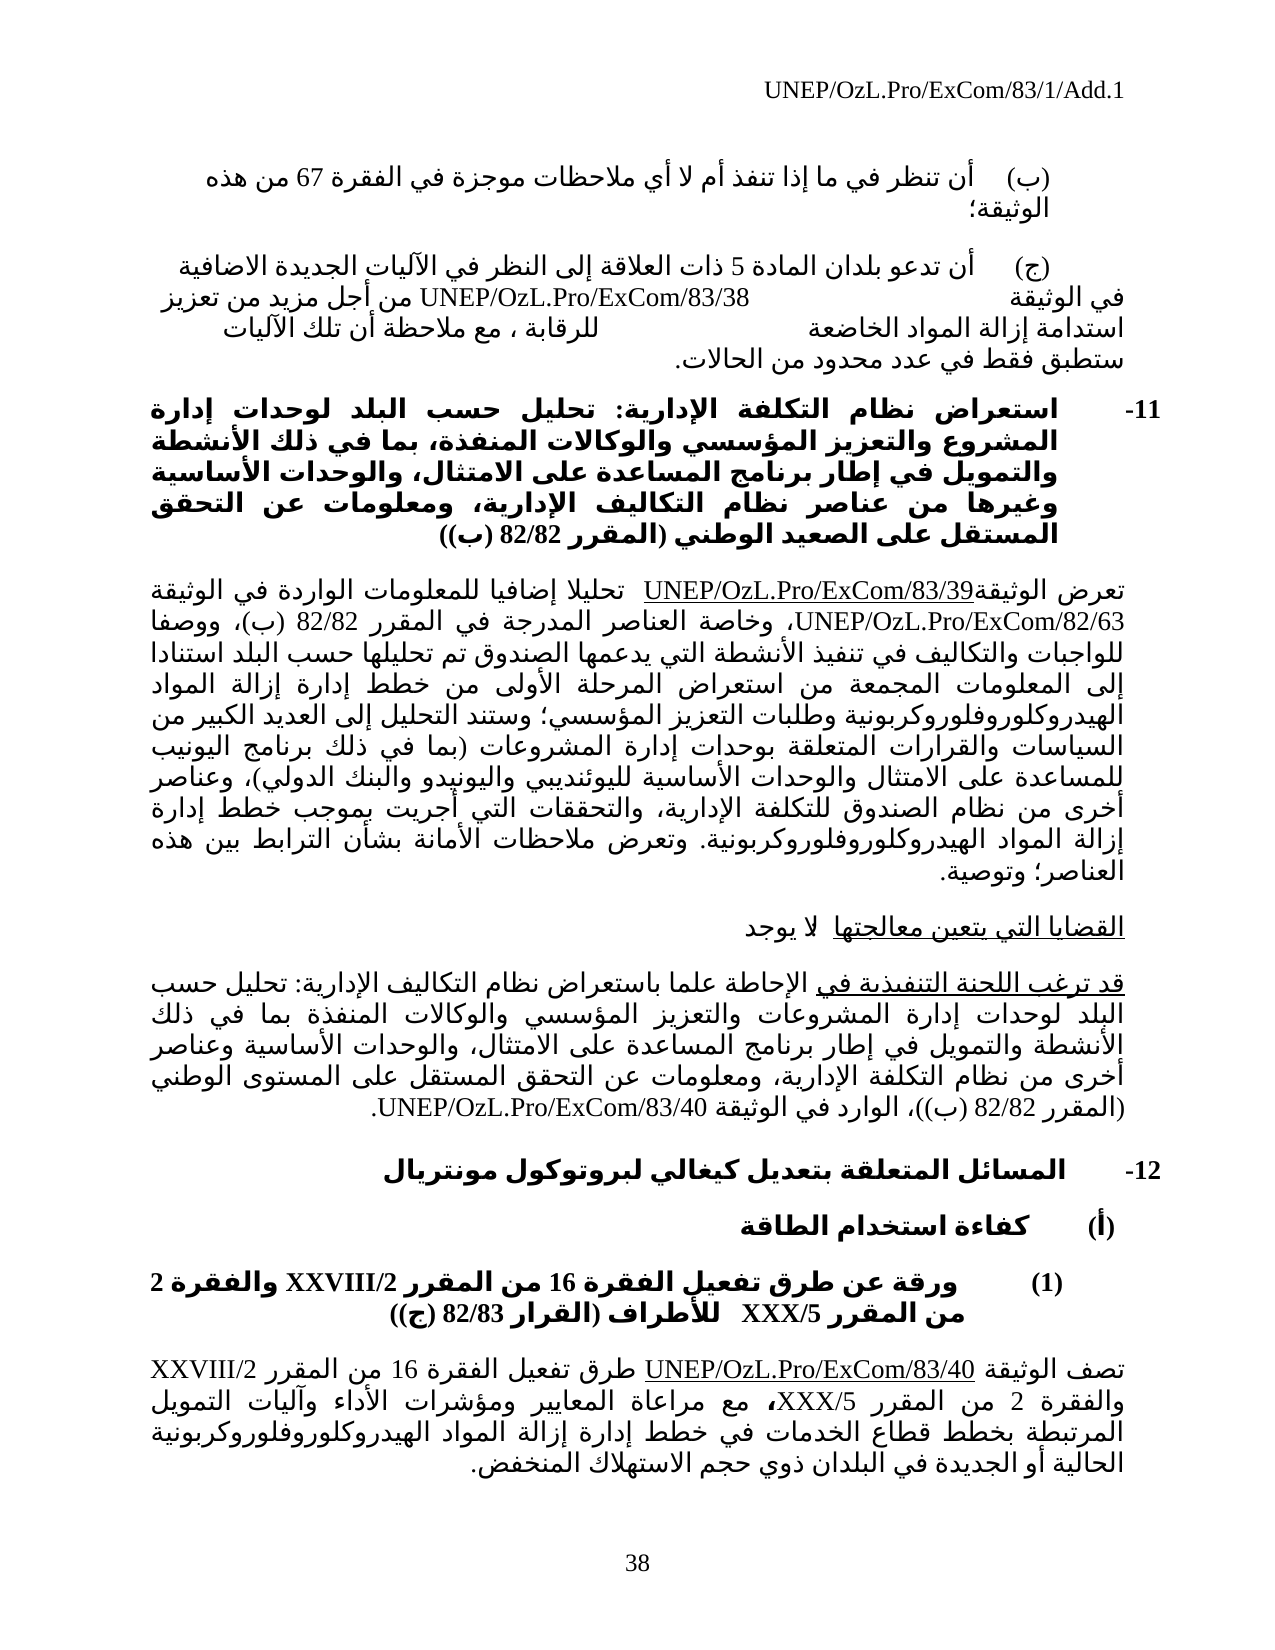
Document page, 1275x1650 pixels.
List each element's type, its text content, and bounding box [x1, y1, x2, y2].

subtitle (ب) أن تنظر في ما إذا تنفذ أم لا أي ملاحظات موجزة في الفقرة 67 من هذه الوثيقة؛ [150, 161, 1050, 223]
subtitle (ج) أن تدعو بلدان المادة 5 ذات العلاقة إلى النظر في الآليات الجديدة الاضافية في الوثيقة UNEP/OzL.Pro/ExCom/83/38 من أجل مزيد من تعزيز استدامة إزالة المواد الخاضعة للرقابة ، مع ملاحظة أن تلك الآليات ستطبق فقط في عدد محدود من الحالات. [150, 250, 1125, 374]
text قد ترغب اللجنة التنفيذية في الإحاطة علما باستعراض نظام التكاليف الإدارية: تحليل حسب البلد لوحدات إدارة المشروعات والتعزيز المؤسسي والوكالات المنفذة بما في ذلك الأنشطة والتمويل في إطار برنامج المساعدة على الامتثال، والوحدات الأساسية وعناصر أخرى من نظام التكلفة الإدارية، ومعلومات عن التحقق المستقل على المستوى الوطني (المقرر 82/82 (ب))، الوارد في الوثيقة UNEP/OzL.Pro/ExCom/83/40. [150, 967, 1125, 1123]
list القضايا التي يتعين معالجتها: لا يوجد [150, 911, 1125, 942]
list كفاءة استخدام الطاقة [150, 1210, 1087, 1241]
list ورقة عن طرق تفعيل الفقرة 16 من المقرر 2/XXVIII والفقرة 2 من المقرر 5/XXX للأطراف (القرار 82/83 (ج)) [150, 1266, 1031, 1328]
list استعراض نظام التكلفة الإدارية: تحليل حسب البلد لوحدات إدارة المشروع والتعزيز المؤسسي والوكالات المنفذة، بما في ذلك الأنشطة والتمويل في إطار برنامج المساعدة على الامتثال، والوحدات الأساسية وغيرها من عناصر نظام التكاليف الإدارية، ومعلومات عن التحقق المستقل على الصعيد الوطني (المقرر 82/82 (ب)) [150, 394, 1125, 549]
list تصف الوثيقة UNEP/OzL.Pro/ExCom/83/40 طرق تفعيل الفقرة 16 من المقرر 2/XXVIII والفقرة 2 من المقرر 5/XXX، مع مراعاة المعايير ومؤشرات الأداء وآليات التمويل المرتبطة بخطط قطاع الخدمات في خطط إدارة إزالة المواد الهيدروكلوروفلوروكربونية الحالية أو الجديدة في البلدان ذوي حجم الاستهلاك المنخفض. [150, 1353, 1125, 1478]
list المسائل المتعلقة بتعديل كيغالي لبروتوكول مونتريال [150, 1154, 1125, 1185]
list تعرض الوثيقةUNEP/OzL.Pro/ExCom/83/39 تحليلا إضافيا للمعلومات الواردة في الوثيقة UNEP/OzL.Pro/ExCom/82/63، وخاصة العناصر المدرجة في المقرر 82/82 (ب)، ووصفا للواجبات والتكاليف في تنفيذ الأنشطة التي يدعمها الصندوق تم تحليلها حسب البلد استنادا إلى المعلومات المجمعة من استعراض المرحلة الأولى من خطط إدارة إزالة المواد الهيدروكلوروفلوروكربونية وطلبات التعزيز المؤسسي؛ وستند التحليل إلى العديد الكبير من السياسات والقرارات المتعلقة بوحدات إدارة المشروعات (بما في ذلك برنامج اليونيب للمساعدة على الامتثال والوحدات الأساسية لليوئنديبي واليونيدو والبنك الدولي)، وعناصر أخرى من نظام الصندوق للتكلفة الإدارية، والتحققات التي أجريت بموجب خطط إدارة إزالة المواد الهيدروكلوروفلوروكربونية. وتعرض ملاحظات الأمانة بشأن الترابط بين هذه العناصر؛ وتوصية. [150, 574, 1125, 886]
